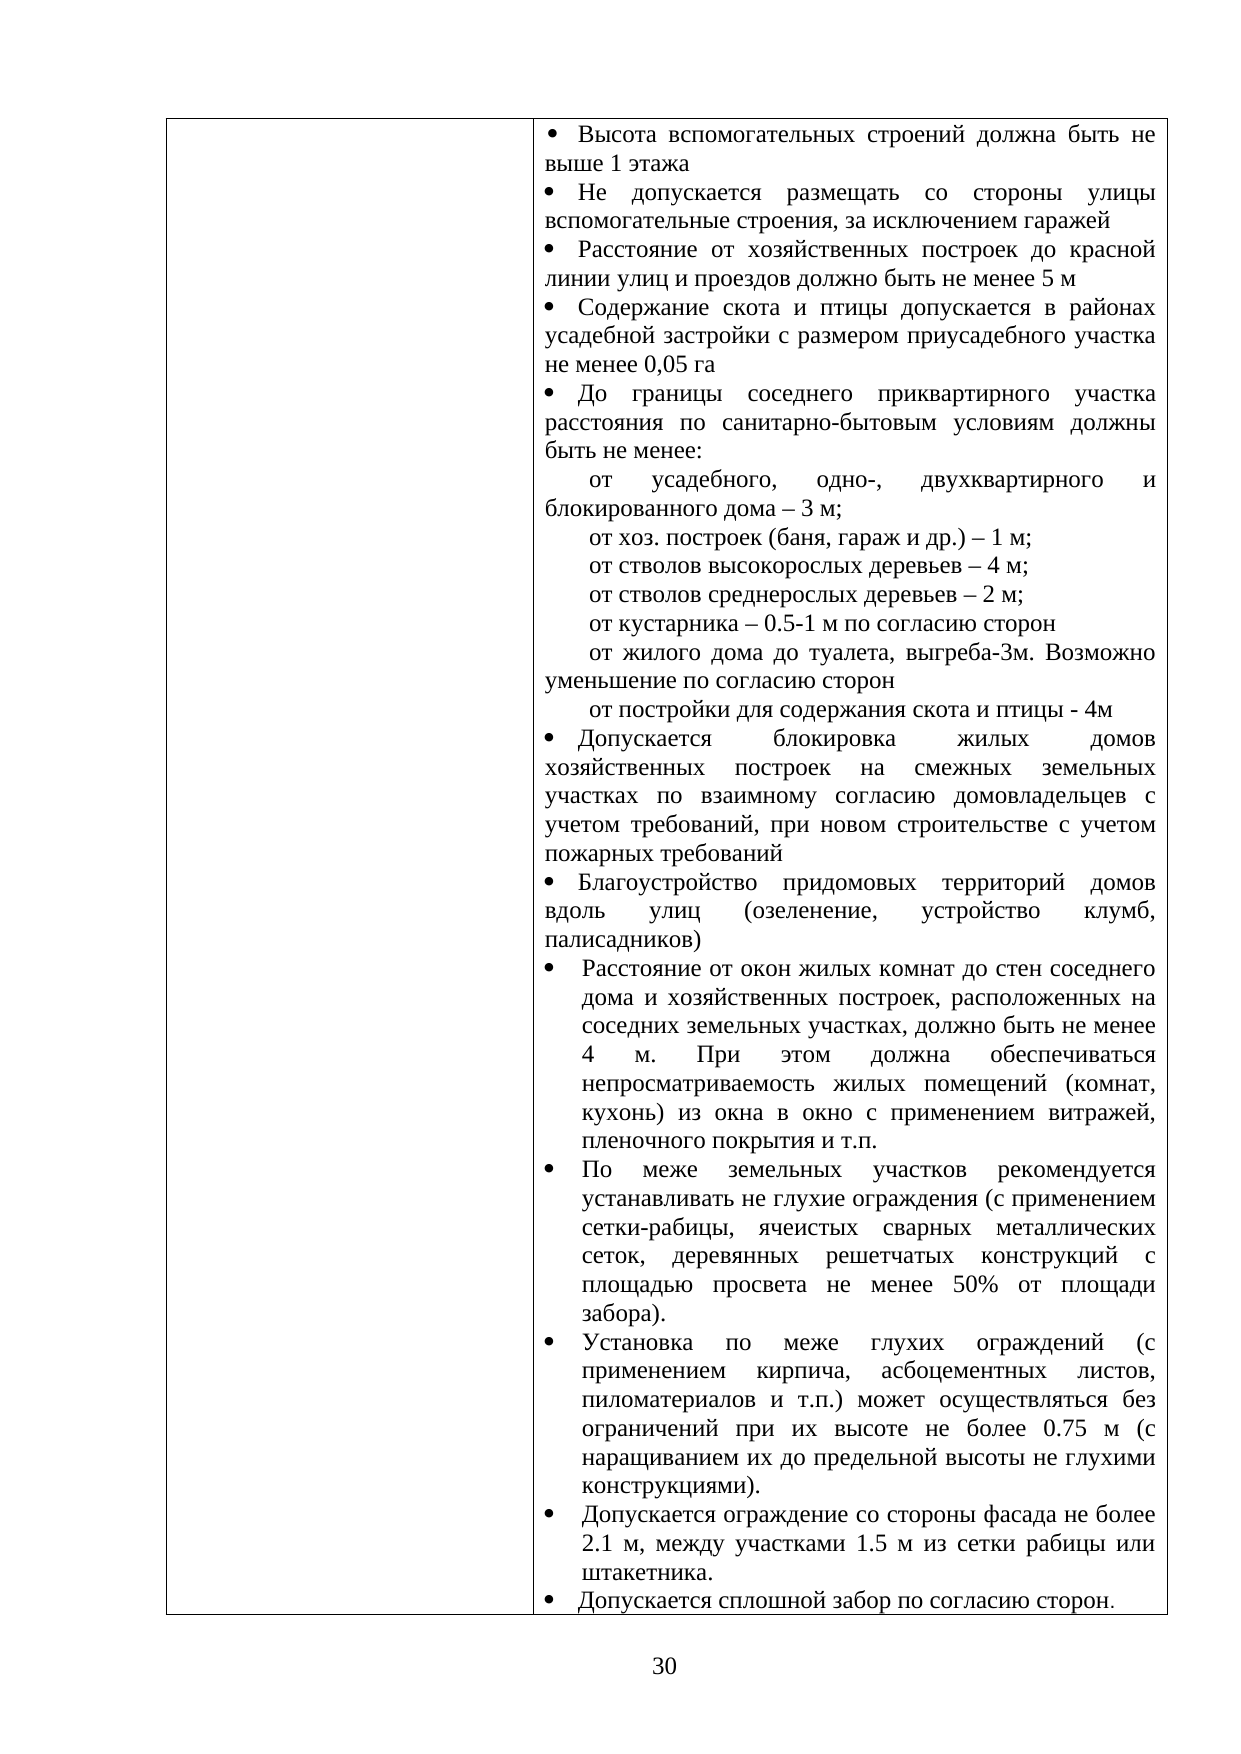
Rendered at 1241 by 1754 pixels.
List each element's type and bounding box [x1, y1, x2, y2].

table_cell [167, 119, 533, 1614]
table_cell [534, 119, 1167, 1614]
